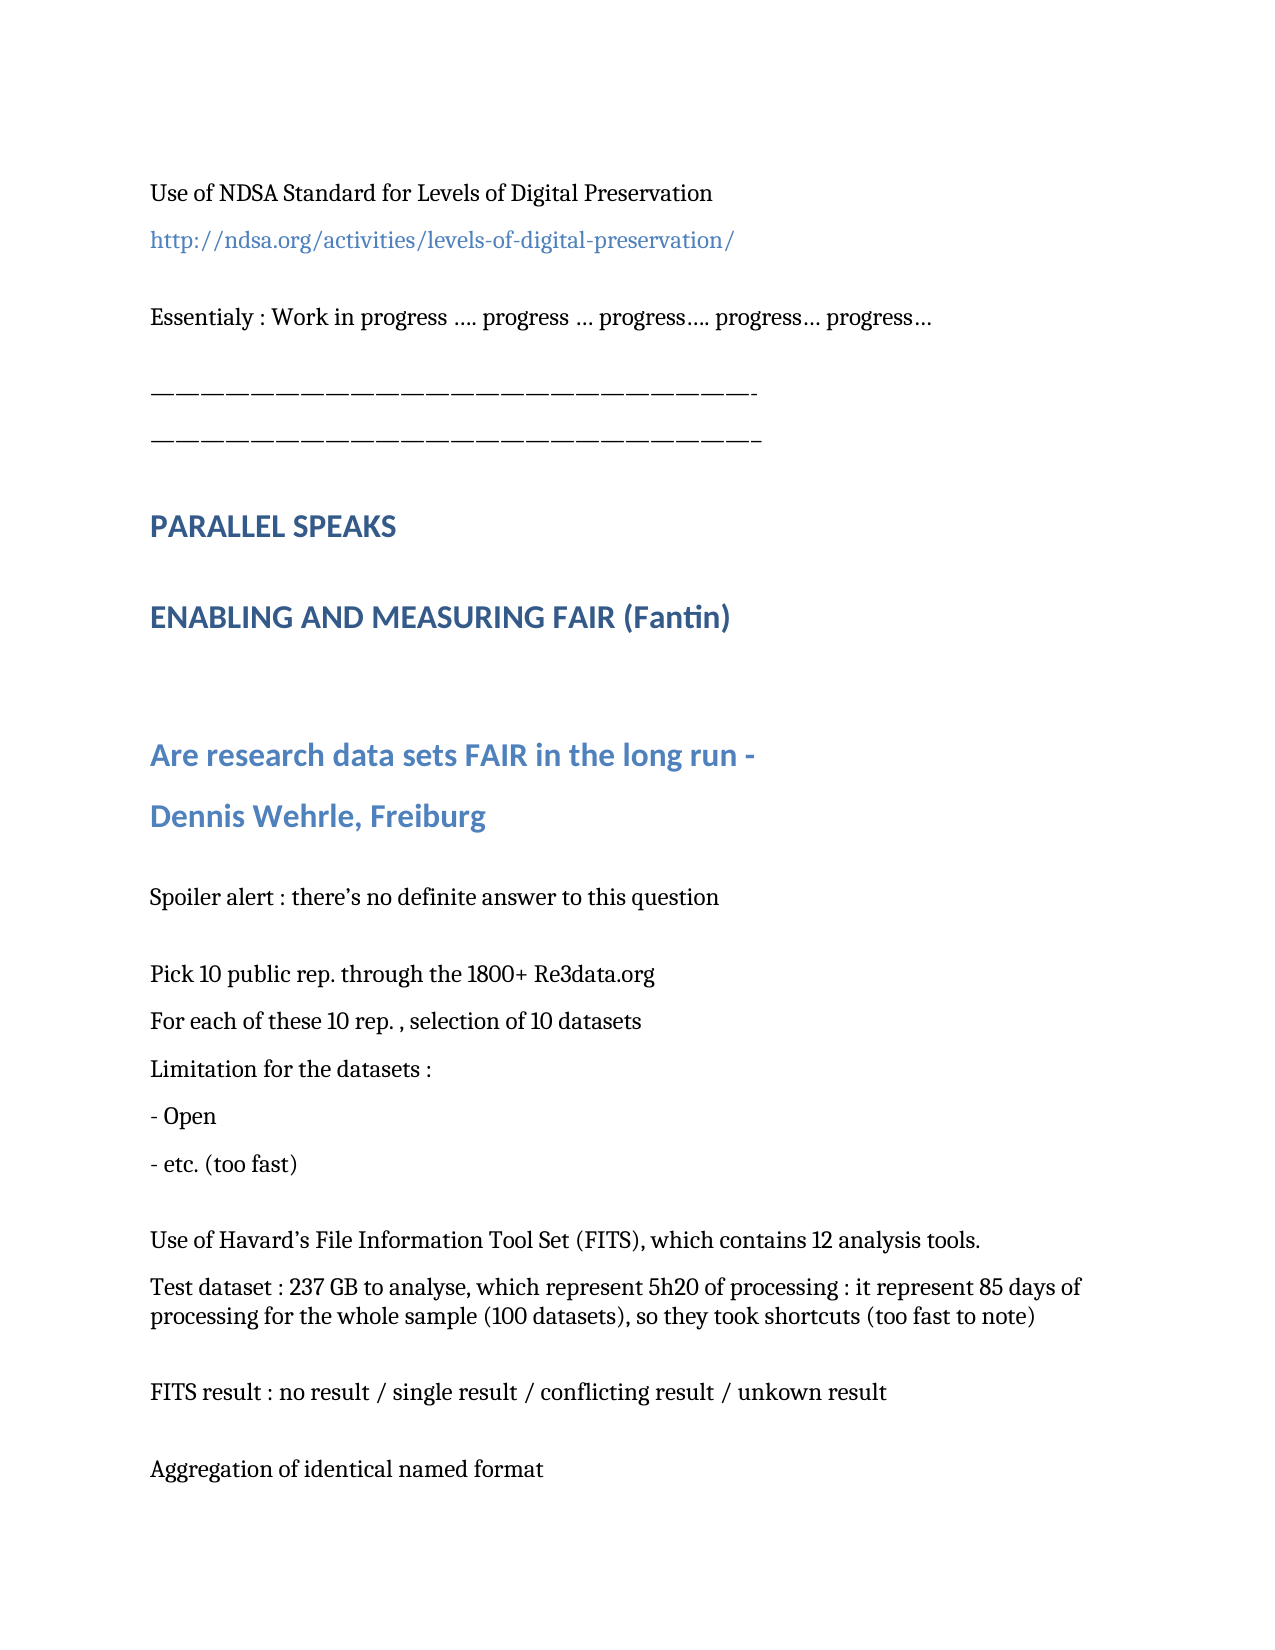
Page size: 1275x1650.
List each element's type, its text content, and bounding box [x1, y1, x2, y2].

text - Open [150, 1102, 1125, 1131]
text http://ndsa.org/activities/levels-of-digital-preservation/ [150, 226, 1125, 255]
subtitle Are research data sets FAIR in the long run - [150, 733, 1125, 774]
subtitle ENABLING AND MEASURING FAIR (Fantin) [150, 596, 1125, 636]
text Test dataset : 237 GB to analyse, which represent 5h20 of processing : it represent 85 days of processing for the whole sample (100 datasets), so they took shortcuts (too fast to note) [150, 1273, 1125, 1331]
text Use of Havard’s File Information Tool Set (FITS), which contains 12 analysis tools. [150, 1197, 1125, 1254]
text ————————————————————————– [150, 426, 1125, 455]
text Aggregation of identical named format [150, 1426, 1125, 1483]
text For each of these 10 rep. , selection of 10 datasets [150, 1007, 1125, 1036]
text Limitation for the datasets : [150, 1054, 1125, 1083]
subtitle Dennis Wehrle, Freiburg [150, 795, 1125, 836]
text Pick 10 public rep. through the 1800+ Re3data.org [150, 931, 1125, 988]
text Use of NDSA Standard for Levels of Digital Preservation [150, 150, 1125, 207]
text Spoiler alert : there’s no definite answer to this question [150, 854, 1125, 912]
text FITS result : no result / single result / conflicting result / unkown result [150, 1349, 1125, 1407]
subtitle PARALLEL SPEAKS [150, 505, 1125, 546]
text Essentialy : Work in progress …. progress … progress…. progress… progress… [150, 274, 1125, 331]
text ————————————————————————- [150, 350, 1125, 407]
text - etc. (too fast) [150, 1149, 1125, 1178]
